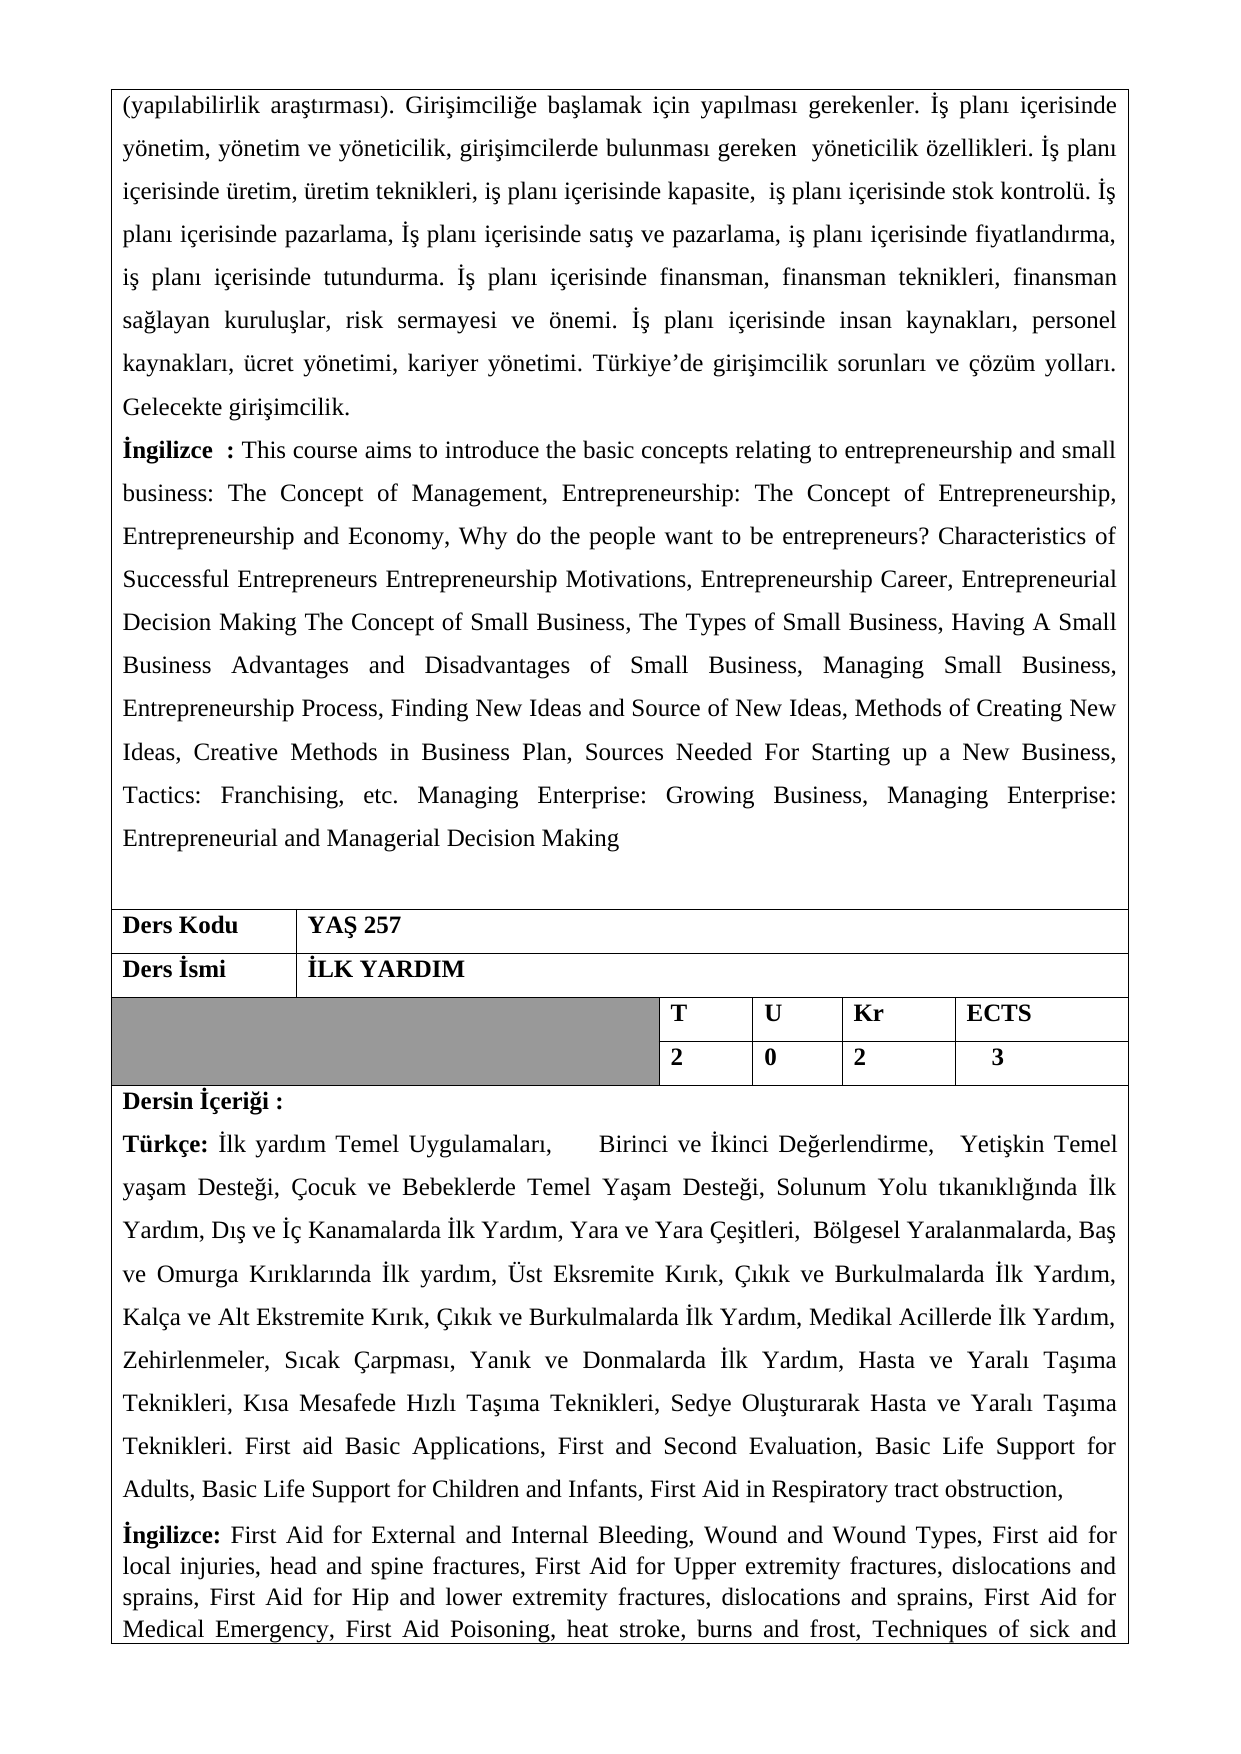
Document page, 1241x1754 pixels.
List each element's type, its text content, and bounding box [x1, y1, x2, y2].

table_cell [112, 1086, 1128, 1642]
table_cell YAŞ 257 [297, 910, 1128, 953]
table_cell 2 [660, 1042, 752, 1085]
table_cell Ders İsmi [112, 954, 296, 997]
table_cell 2 [843, 1042, 955, 1085]
table_cell Ders Kodu [112, 910, 296, 953]
table_cell ECTS [956, 998, 1128, 1041]
table_cell U [753, 998, 842, 1041]
table_cell 3 [956, 1042, 1128, 1085]
table_cell 0 [753, 1042, 842, 1085]
table_cell [112, 998, 659, 1085]
table_cell Kr [843, 998, 955, 1041]
table_cell İLK YARDIM [297, 954, 1128, 997]
table_cell T [660, 998, 752, 1041]
